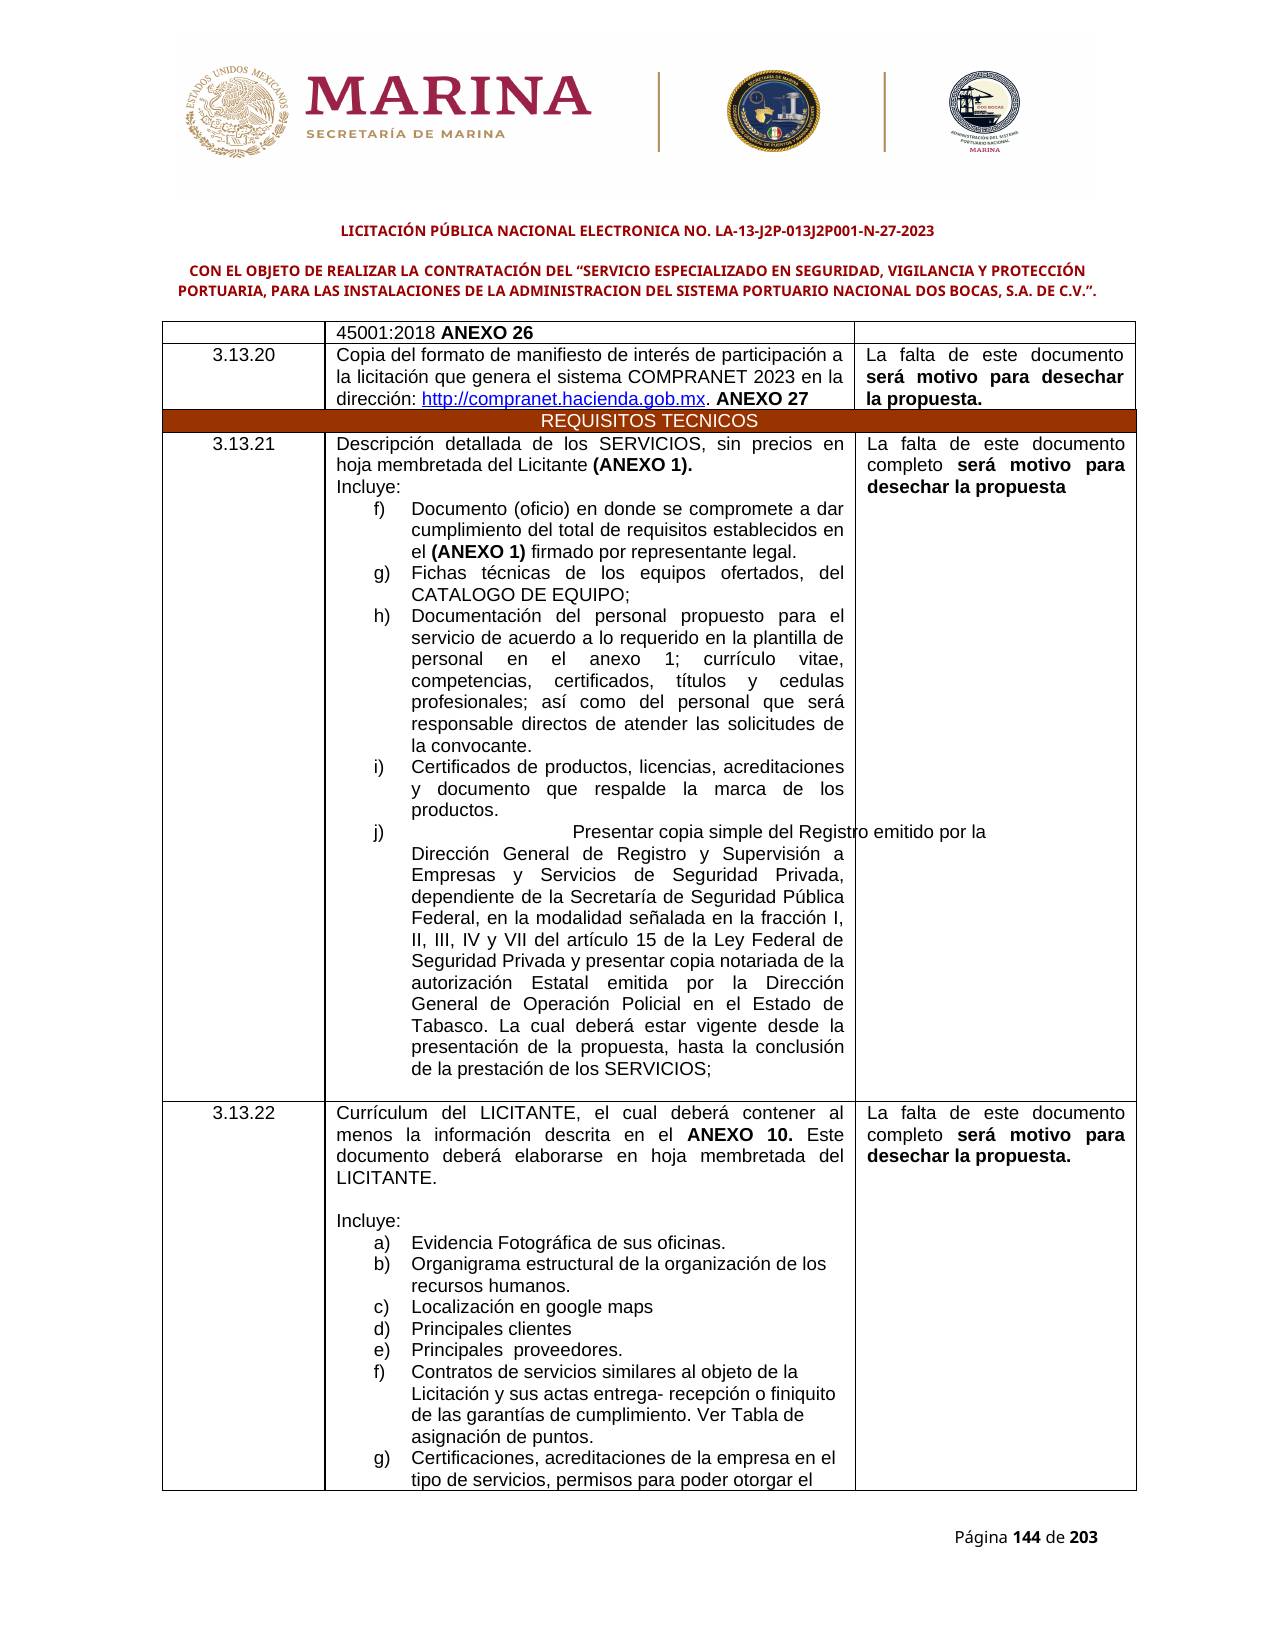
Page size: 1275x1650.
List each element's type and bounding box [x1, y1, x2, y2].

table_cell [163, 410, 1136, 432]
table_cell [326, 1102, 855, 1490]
picture [175, 31, 1098, 195]
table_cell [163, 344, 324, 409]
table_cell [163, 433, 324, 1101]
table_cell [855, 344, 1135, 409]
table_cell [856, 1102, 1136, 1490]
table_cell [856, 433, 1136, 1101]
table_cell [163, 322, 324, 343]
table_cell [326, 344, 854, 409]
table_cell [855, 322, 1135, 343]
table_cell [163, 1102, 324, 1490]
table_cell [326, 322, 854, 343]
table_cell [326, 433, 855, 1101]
